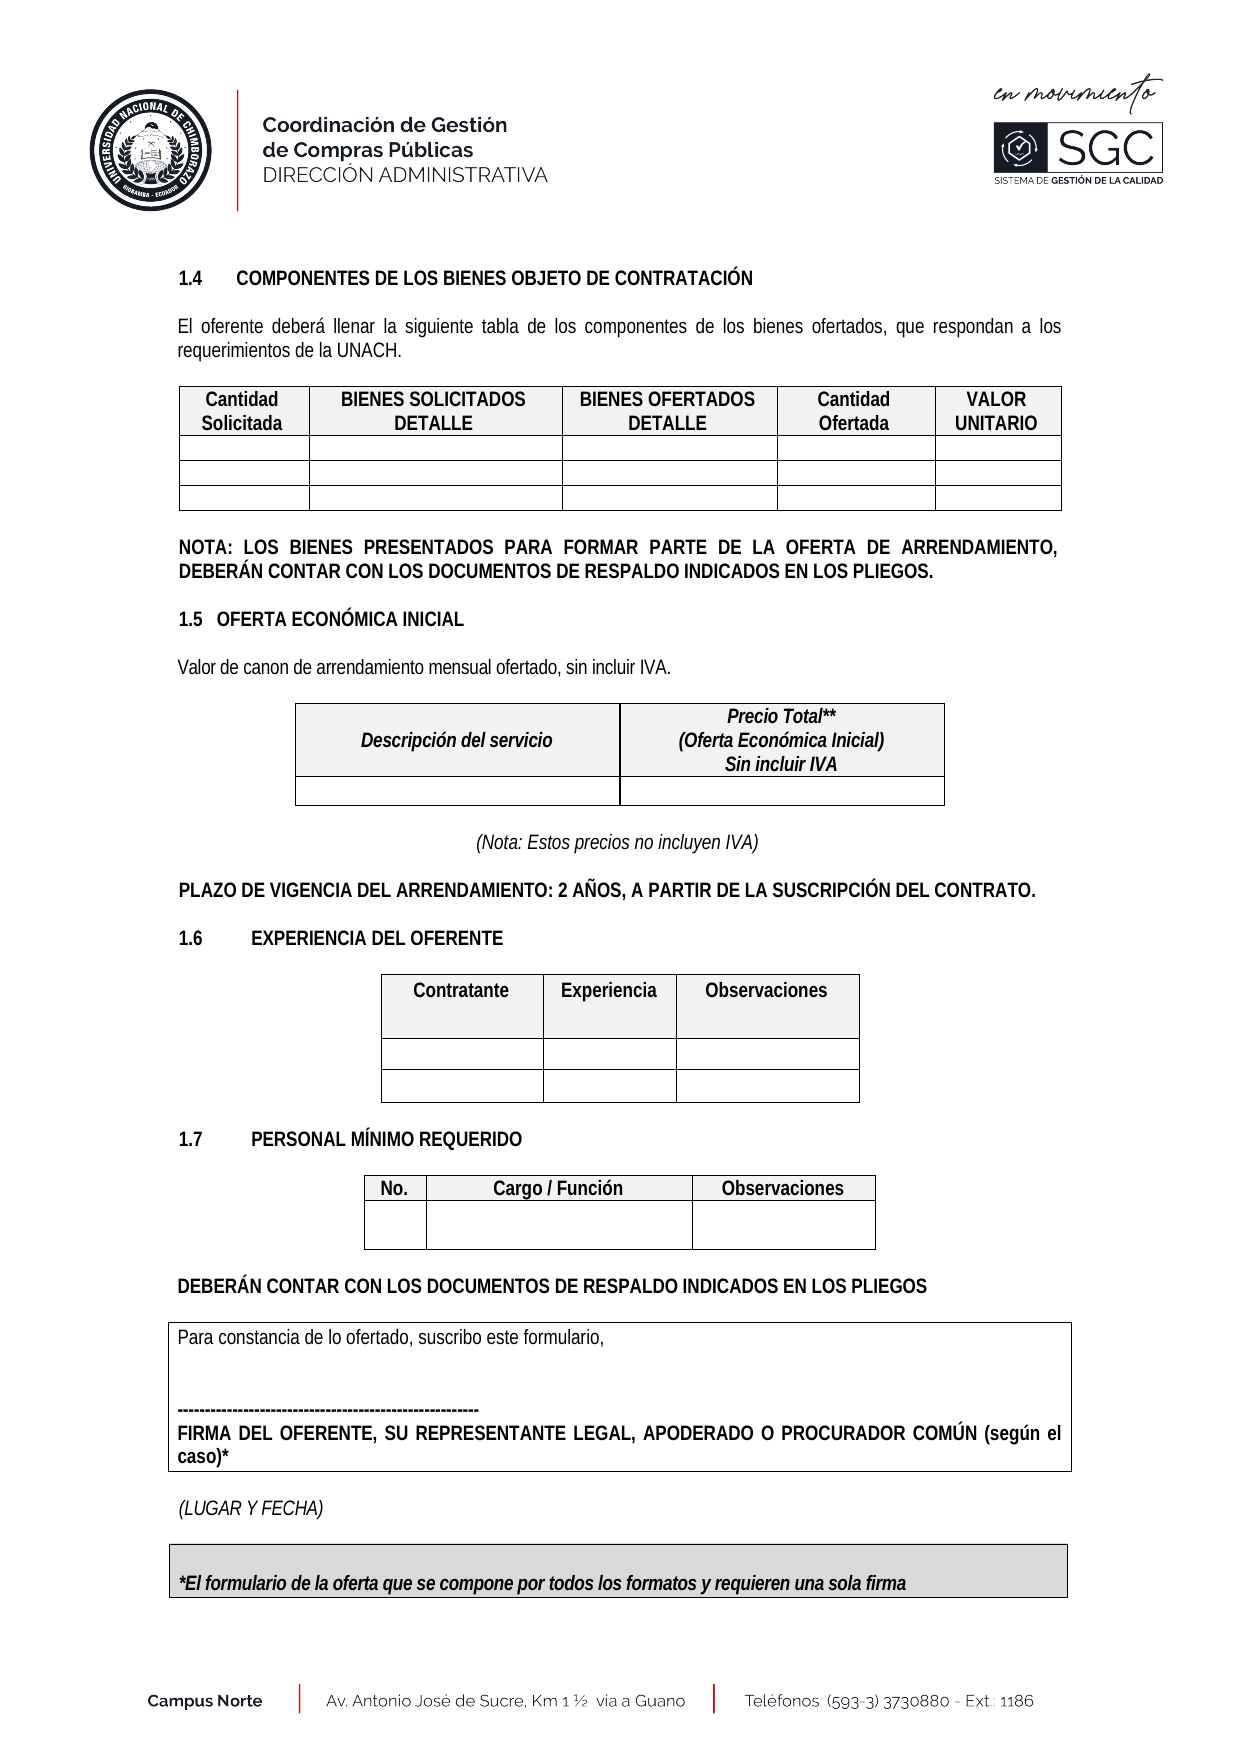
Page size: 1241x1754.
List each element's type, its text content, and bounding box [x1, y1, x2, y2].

table_header Contratante [382, 975, 543, 1005]
table_cell [382, 1005, 543, 1038]
text ------------------------------------------------------- [177, 1397, 1063, 1417]
text *El formulario de la oferta que se compone por todos los formatos y requieren una sola firma [170, 1567, 1067, 1597]
table_header Experiencia [544, 975, 676, 1005]
text Para constancia de lo ofertado, suscribo este formulario, [169, 1323, 1071, 1349]
text 1.7 PERSONAL MÍNIMO REQUERIDO [179, 1127, 1058, 1151]
table_cell [677, 1070, 859, 1102]
table_header Precio Total** (Oferta Económica Inicial) Sin incluir IVA [621, 704, 944, 776]
table_cell [563, 436, 777, 460]
text (LUGAR Y FECHA) [179, 1496, 1058, 1519]
text 1.6 EXPERIENCIA DEL OFERENTE [179, 926, 1058, 950]
table_cell [778, 461, 935, 485]
table_cell [677, 1039, 859, 1069]
table_cell [382, 1039, 543, 1069]
table_cell [310, 436, 562, 460]
table_header Descripción del servicio [296, 704, 619, 776]
table_cell [936, 461, 1061, 485]
table_cell [621, 777, 944, 805]
table_header Cantidad Solicitada [180, 387, 309, 435]
table_cell [180, 436, 309, 460]
table_cell [693, 1201, 875, 1249]
table_cell [936, 486, 1061, 510]
table_cell [365, 1201, 426, 1249]
picture [0, 0, 1241, 1754]
table_cell [544, 1005, 676, 1038]
text 1.4 COMPONENTES DE LOS BIENES OBJETO DE CONTRATACIÓN [179, 266, 1058, 290]
table_cell [563, 461, 777, 485]
text Valor de canon de arrendamiento mensual ofertado, sin incluir IVA. [177, 655, 1058, 679]
table_cell [544, 1039, 676, 1069]
table_cell [382, 1070, 543, 1102]
text DEBERÁN CONTAR CON LOS DOCUMENTOS DE RESPALDO INDICADOS EN LOS PLIEGOS [177, 1274, 1058, 1298]
table_cell [180, 461, 309, 485]
text PLAZO DE VIGENCIA DEL ARRENDAMIENTO: 2 AÑOS, A PARTIR DE LA SUSCRIPCIÓN DEL CONTRATO. [179, 878, 1058, 902]
text El oferente deberá llenar la siguiente tabla de los componentes de los bienes ofertados, que respondan a los requerimientos de la UNACH. [177, 314, 1063, 362]
table_cell [778, 436, 935, 460]
table_header Observaciones [693, 1176, 875, 1200]
table_cell [677, 1005, 859, 1038]
table_header Observaciones [677, 975, 859, 1005]
text FIRMA DEL OFERENTE, SU REPRESENTANTE LEGAL, APODERADO O PROCURADOR COMÚN (según el caso)* [169, 1417, 1071, 1471]
table_header Cantidad Ofertada [778, 387, 935, 435]
table_header BIENES OFERTADOS DETALLE [563, 387, 777, 435]
table_cell [427, 1201, 692, 1249]
text (Nota: Estos precios no incluyen IVA) [179, 830, 1058, 854]
table_cell [544, 1070, 676, 1102]
table_cell [180, 486, 309, 510]
table_cell [563, 486, 777, 510]
table_header Cargo / Función [427, 1176, 692, 1200]
text 1.5 OFERTA ECONÓMICA INICIAL [179, 607, 1058, 631]
table_header VALOR UNITARIO [936, 387, 1061, 435]
table_header BIENES SOLICITADOS DETALLE [310, 387, 562, 435]
table_cell [778, 486, 935, 510]
table_cell [310, 486, 562, 510]
text NOTA: LOS BIENES PRESENTADOS PARA FORMAR PARTE DE LA OFERTA DE ARRENDAMIENTO, DEBERÁN CONTAR CON LOS DOCUMENTOS DE RESPALDO INDICADOS EN LOS PLIEGOS. [179, 535, 1058, 583]
table_header No. [365, 1176, 426, 1200]
table_cell [936, 436, 1061, 460]
table_cell [296, 777, 619, 805]
table_cell [310, 461, 562, 485]
